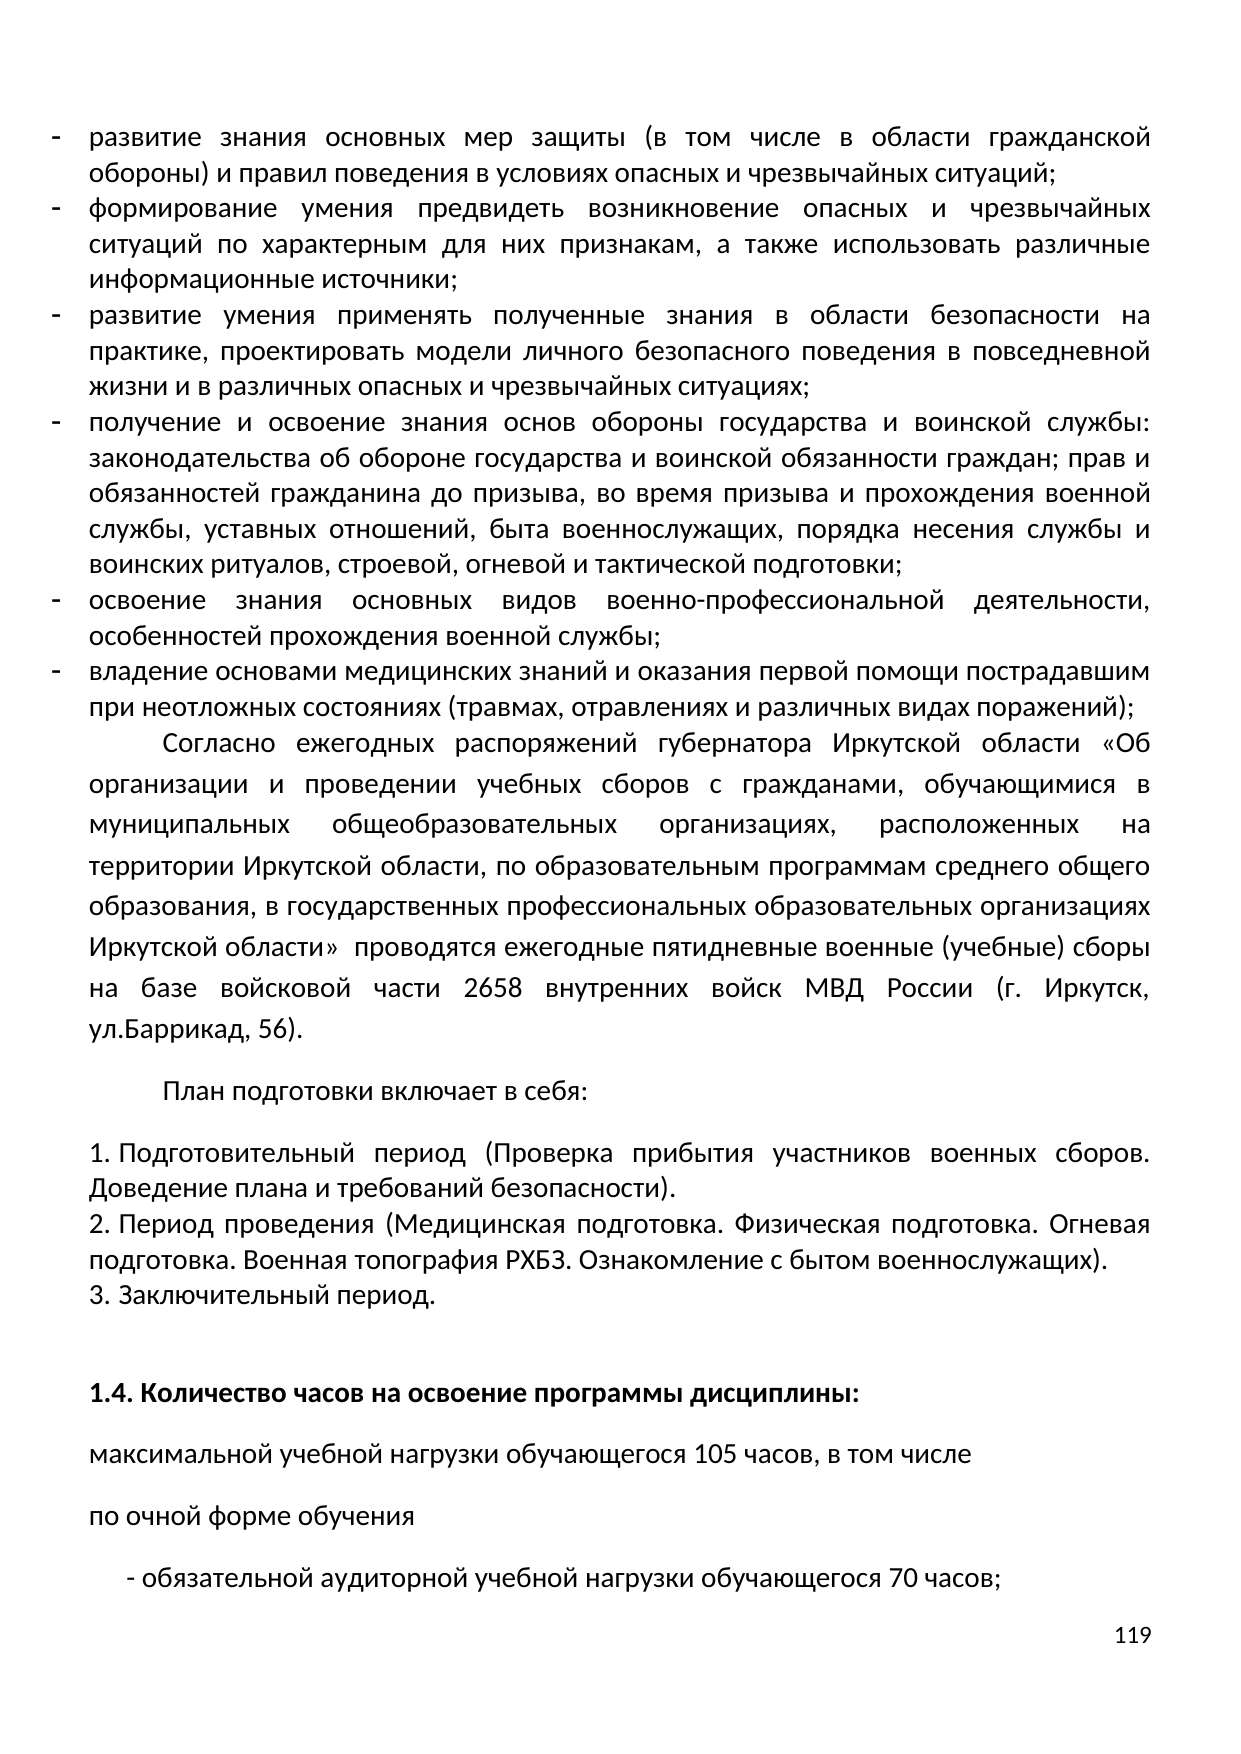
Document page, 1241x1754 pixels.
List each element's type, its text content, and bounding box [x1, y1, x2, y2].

list формирование умения предвидеть возникновение опасных и чрезвычайных ситуаций по характерным для них признакам, а также использовать различные информационные источники; [51, 189, 1152, 296]
list освоение знания основных видов военно-профессиональной деятельности, особенностей прохождения военной службы; [51, 581, 1152, 652]
list получение и освоение знания основ обороны государства и воинской службы: законодательства об обороне государства и воинской обязанности граждан; прав и обязанностей гражданина до призыва, во время призыва и прохождения военной службы, уставных отношений, быта военнослужащих, порядка несения службы и воинских ритуалов, строевой, огневой и тактической подготовки; [51, 403, 1152, 581]
list владение основами медицинских знаний и оказания первой помощи пострадавшим при неотложных состояниях (травмах, отравлениях и различных видах поражений); [51, 652, 1152, 724]
list Подготовительный период (Проверка прибытия участников военных сборов. Доведение плана и требований безопасности). [89, 1134, 1152, 1205]
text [89, 1436, 1152, 1471]
text по очной форме обучения [89, 1497, 1152, 1533]
list Период проведения (Медицинская подготовка. Физическая подготовка. Огневая подготовка. Военная топография РХБЗ. Ознакомление с бытом военнослужащих). [89, 1205, 1152, 1276]
list развитие умения применять полученные знания в области безопасности на практике, проектировать модели личного безопасного поведения в повседневной жизни и в различных опасных и чрезвычайных ситуациях; [51, 296, 1152, 403]
list развитие знания основных мер защиты (в том числе в области гражданской обороны) и правил поведения в условиях опасных и чрезвычайных ситуаций; [51, 118, 1152, 189]
text 1.4. Количество часов на освоение программы дисциплины: [89, 1374, 1152, 1409]
text - обязательной аудиторной учебной нагрузки обучающегося 70 часов; [126, 1559, 1152, 1595]
text Согласно ежегодных распоряжений губернатора Иркутской области «Об организации и проведении учебных сборов с гражданами, обучающимися в муниципальных общеобразовательных организациях, расположенных на территории Иркутской области, по образовательным программам среднего общего образования, в государственных профессиональных образовательных организациях Иркутской области» проводятся ежегодные пятидневные военные (учебные) сборы на базе войсковой части 2658 внутренних войск МВД России (г. Иркутск, ул.Баррикад, 56). [89, 724, 1152, 1046]
text План подготовки включает в себя: [89, 1072, 1152, 1108]
list Заключительный период. [89, 1276, 1152, 1312]
